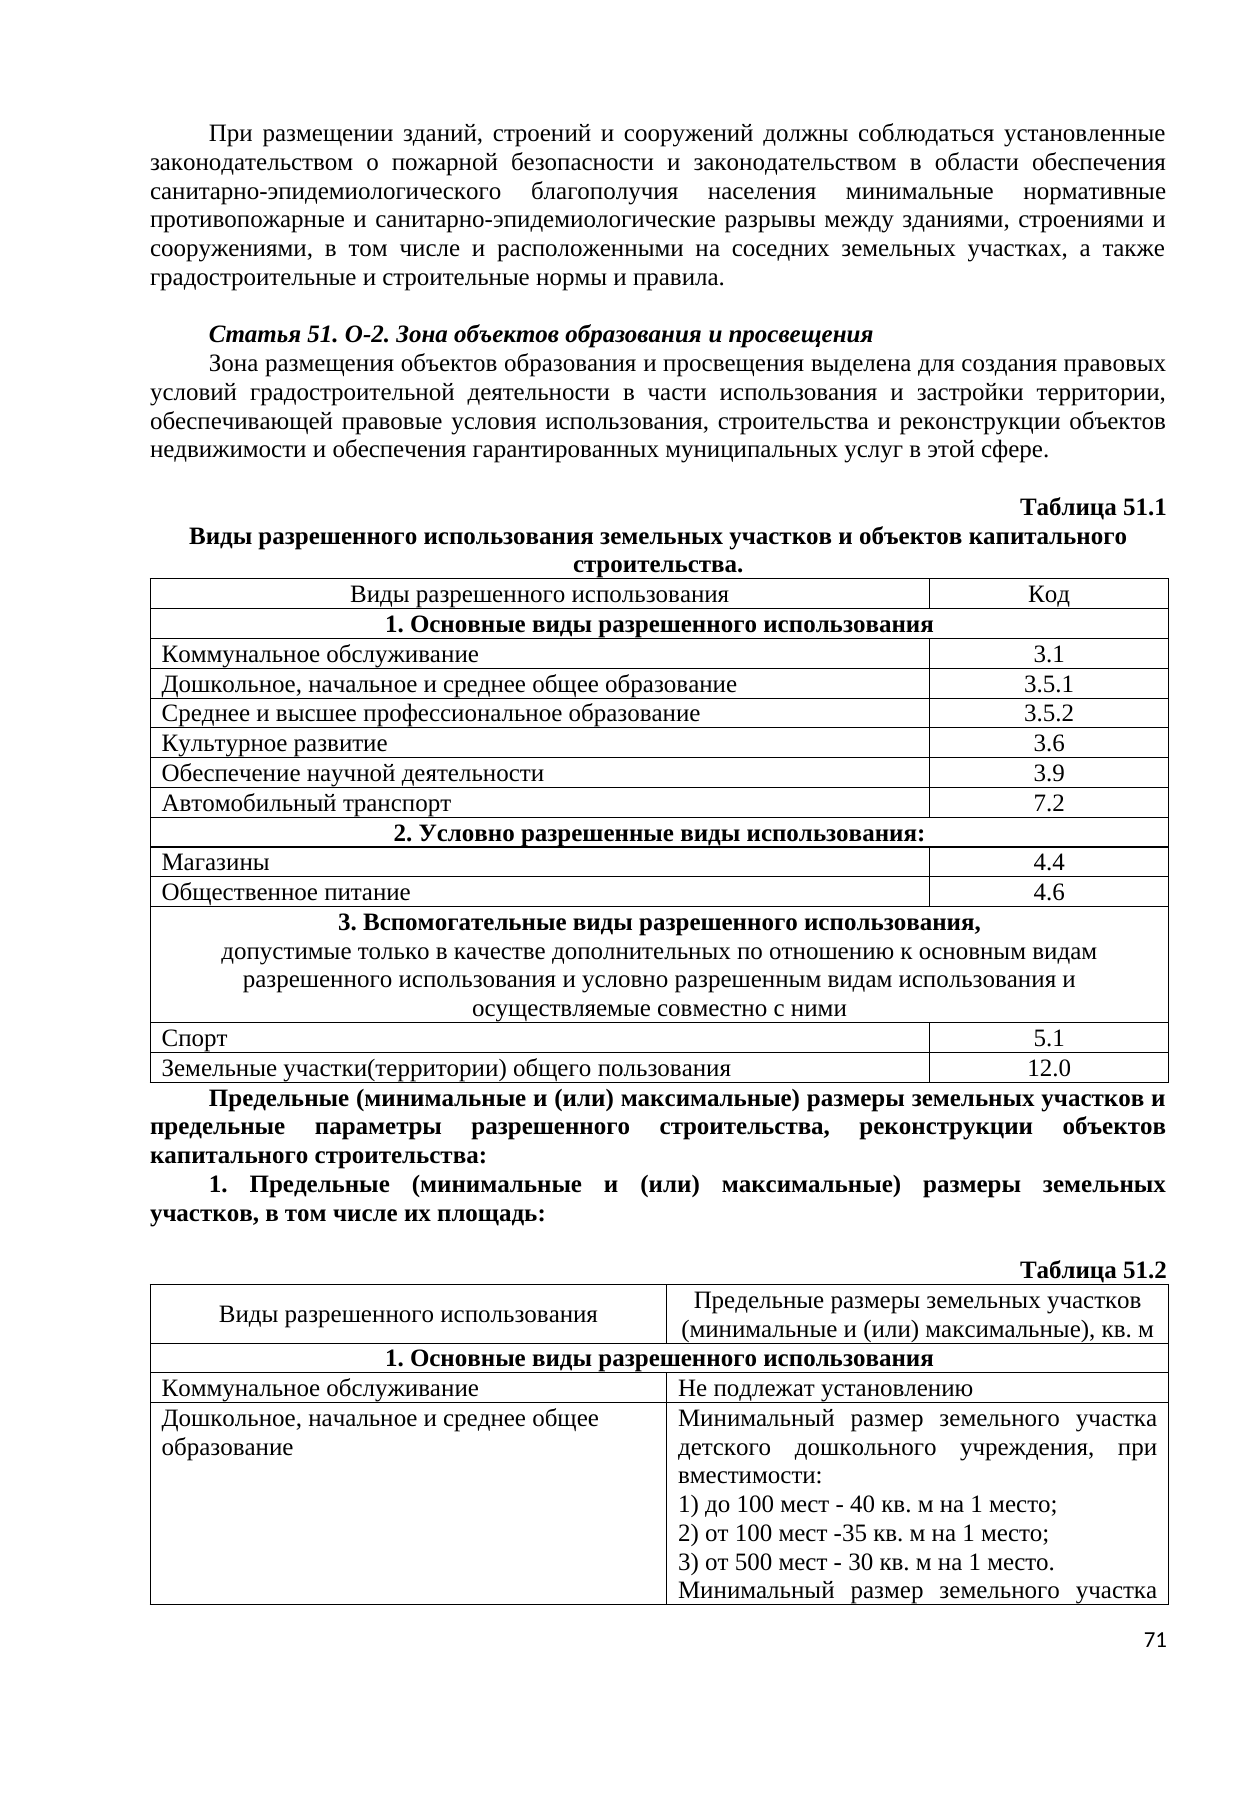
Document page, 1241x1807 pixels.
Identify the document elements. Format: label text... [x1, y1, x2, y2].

table_cell 3.5.1 [930, 669, 1168, 697]
table_cell Не подлежат установлению [667, 1373, 1168, 1402]
table_cell 4.4 [930, 848, 1168, 876]
table_cell Коммунальное обслуживание [151, 1373, 666, 1402]
table_cell Магазины [151, 848, 929, 876]
text Таблица 51.1 [150, 492, 1167, 521]
text 1. Предельные (минимальные и (или) максимальные) размеры земельных участков, в том числе их площадь: [150, 1169, 1167, 1226]
table_cell Культурное развитие [151, 728, 929, 757]
text Зона размещения объектов образования и просвещения выделена для создания правовых условий градостроительной деятельности в части использования и застройки территории, обеспечивающей правовые условия использования, строительства и реконструкции объектов недвижимости и обеспечения гарантированных муниципальных услуг в этой сфере. [150, 348, 1167, 463]
table_cell 3.1 [930, 639, 1168, 668]
table_cell Коммунальное обслуживание [151, 639, 929, 668]
table_header Предельные размеры земельных участков (минимальные и (или) максимальные), кв. м [667, 1285, 1168, 1342]
table_cell Общественное питание [151, 877, 929, 906]
table_cell 5.1 [930, 1023, 1168, 1052]
text Статья 51. О-2. Зона объектов образования и просвещения [150, 319, 1167, 348]
table_cell 2. Условно разрешенные виды использования: [151, 818, 1168, 846]
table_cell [667, 1403, 1168, 1604]
table_cell Спорт [151, 1023, 929, 1052]
table_cell 3.5.2 [930, 699, 1168, 727]
table_header Код [930, 579, 1168, 608]
text Таблица 51.2 [150, 1255, 1167, 1284]
table_cell Обеспечение научной деятельности [151, 758, 929, 787]
text Предельные (минимальные и (или) максимальные) размеры земельных участков и предельные параметры разрешенного строительства, реконструкции объектов капитального строительства: [150, 1083, 1167, 1169]
table_cell 12.0 [930, 1053, 1168, 1082]
table_header Виды разрешенного использования [151, 1285, 666, 1342]
table_cell Автомобильный транспорт [151, 788, 929, 817]
table_cell 3.6 [930, 728, 1168, 757]
table_cell 1. Основные виды разрешенного использования [151, 609, 1168, 638]
table_cell 3. Вспомогательные виды разрешенного использования, допустимые только в качестве дополнительных по отношению к основным видам разрешенного использования и условно разрешенным видам использования и осуществляемые совместно с ними [151, 907, 1168, 1022]
table_cell 4.6 [930, 877, 1168, 906]
table_cell 7.2 [930, 788, 1168, 817]
table_cell Земельные участки(территории) общего пользования [151, 1053, 929, 1082]
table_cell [151, 1403, 666, 1604]
table_cell Дошкольное, начальное и среднее общее образование [151, 669, 929, 697]
text Виды разрешенного использования земельных участков и объектов капитального строительства. [150, 521, 1167, 578]
text При размещении зданий, строений и сооружений должны соблюдаться установленные законодательством о пожарной безопасности и законодательством в области обеспечения санитарно-эпидемиологического благополучия населения минимальные нормативные противопожарные и санитарно-эпидемиологические разрывы между зданиями, строениями и сооружениями, в том числе и расположенными на соседних земельных участках, а также градостроительные и строительные нормы и правила. [150, 118, 1167, 291]
table_header Виды разрешенного использования [151, 579, 929, 608]
table_cell 1. Основные виды разрешенного использования [151, 1344, 1168, 1372]
table_cell 3.9 [930, 758, 1168, 787]
table_cell Среднее и высшее профессиональное образование [151, 699, 929, 727]
